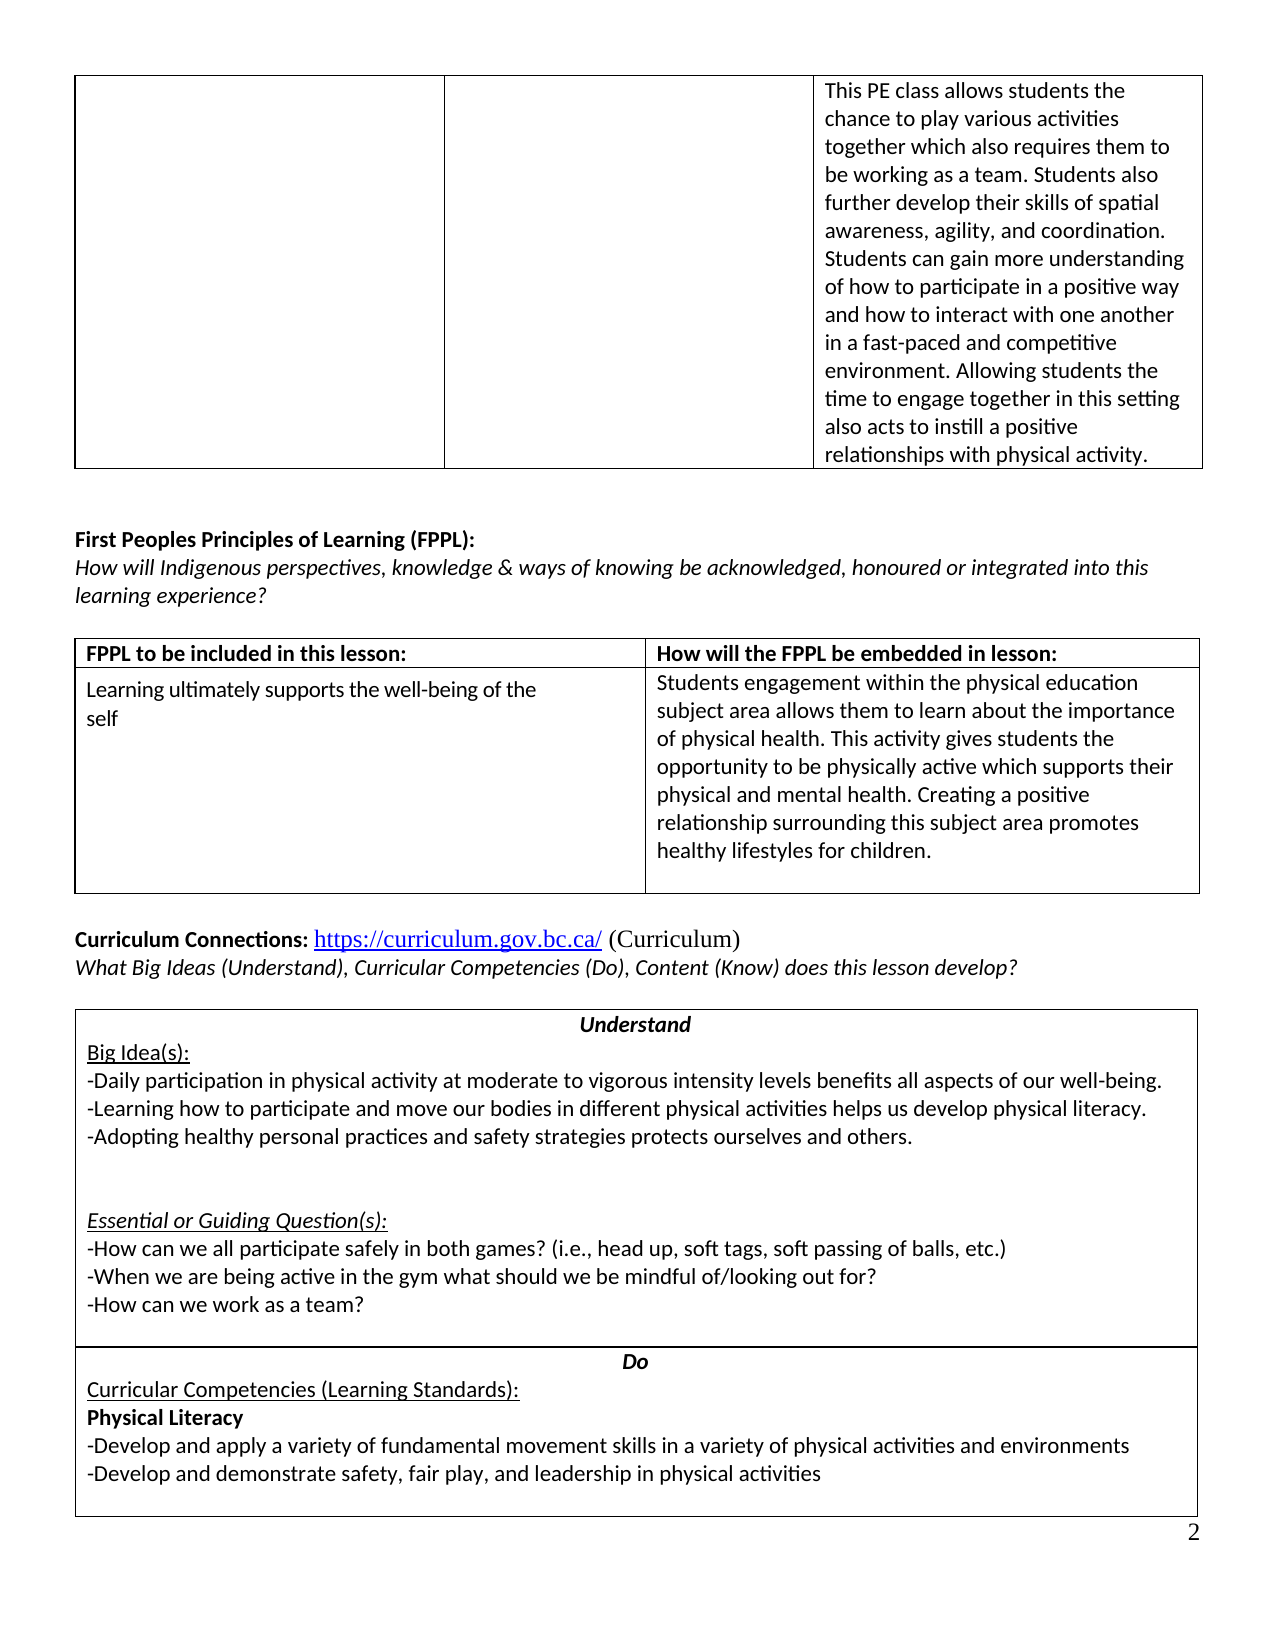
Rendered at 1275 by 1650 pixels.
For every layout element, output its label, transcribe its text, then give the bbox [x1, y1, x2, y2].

text First Peoples Principles of Learning (FPPL): [75, 525, 1200, 553]
table_header How will the FPPL be embedded in lesson: [646, 639, 1199, 667]
text What Big Ideas (Understand), Curricular Competencies (Do), Content (Know) does this lesson develop? [75, 953, 1168, 981]
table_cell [814, 76, 1202, 468]
text Curriculum Connections: https://curriculum.gov.bc.ca/ (Curriculum) [75, 924, 1168, 953]
table_cell [445, 76, 813, 468]
table_cell Learning ultimately supports the well-being of the self [76, 668, 645, 892]
table_cell Do Curricular Competencies (Learning Standards): Physical Literacy -Develop and apply a variety of fundamental movement skills in a variety of physical activities and environments -Develop and demonstrate safety, fair play, and leadership in physical activities [76, 1348, 1197, 1516]
table_cell Students engagement within the physical education subject area allows them to learn about the importance of physical health. This activity gives students the opportunity to be physically active which supports their physical and mental health. Creating a positive relationship surrounding this subject area promotes healthy lifestyles for children. [646, 668, 1199, 892]
text How will Indigenous perspectives, knowledge & ways of knowing be acknowledged, honoured or integrated into this learning experience? [75, 553, 1200, 609]
table_header FPPL to be included in this lesson: [76, 639, 645, 667]
table_header Understand Big Idea(s): -Daily participation in physical activity at moderate to vigorous intensity levels benefits all aspects of our well-being. -Learning how to participate and move our bodies in different physical activities helps us develop physical literacy. -Adopting healthy personal practices and safety strategies protects ourselves and others. Essential or Guiding Question(s): -How can we all participate safely in both games? (i.e., head up, soft tags, soft passing of balls, etc.) -When we are being active in the gym what should we be mindful of/looking out for? -How can we work as a team? [76, 1010, 1197, 1346]
table_cell [76, 76, 444, 468]
